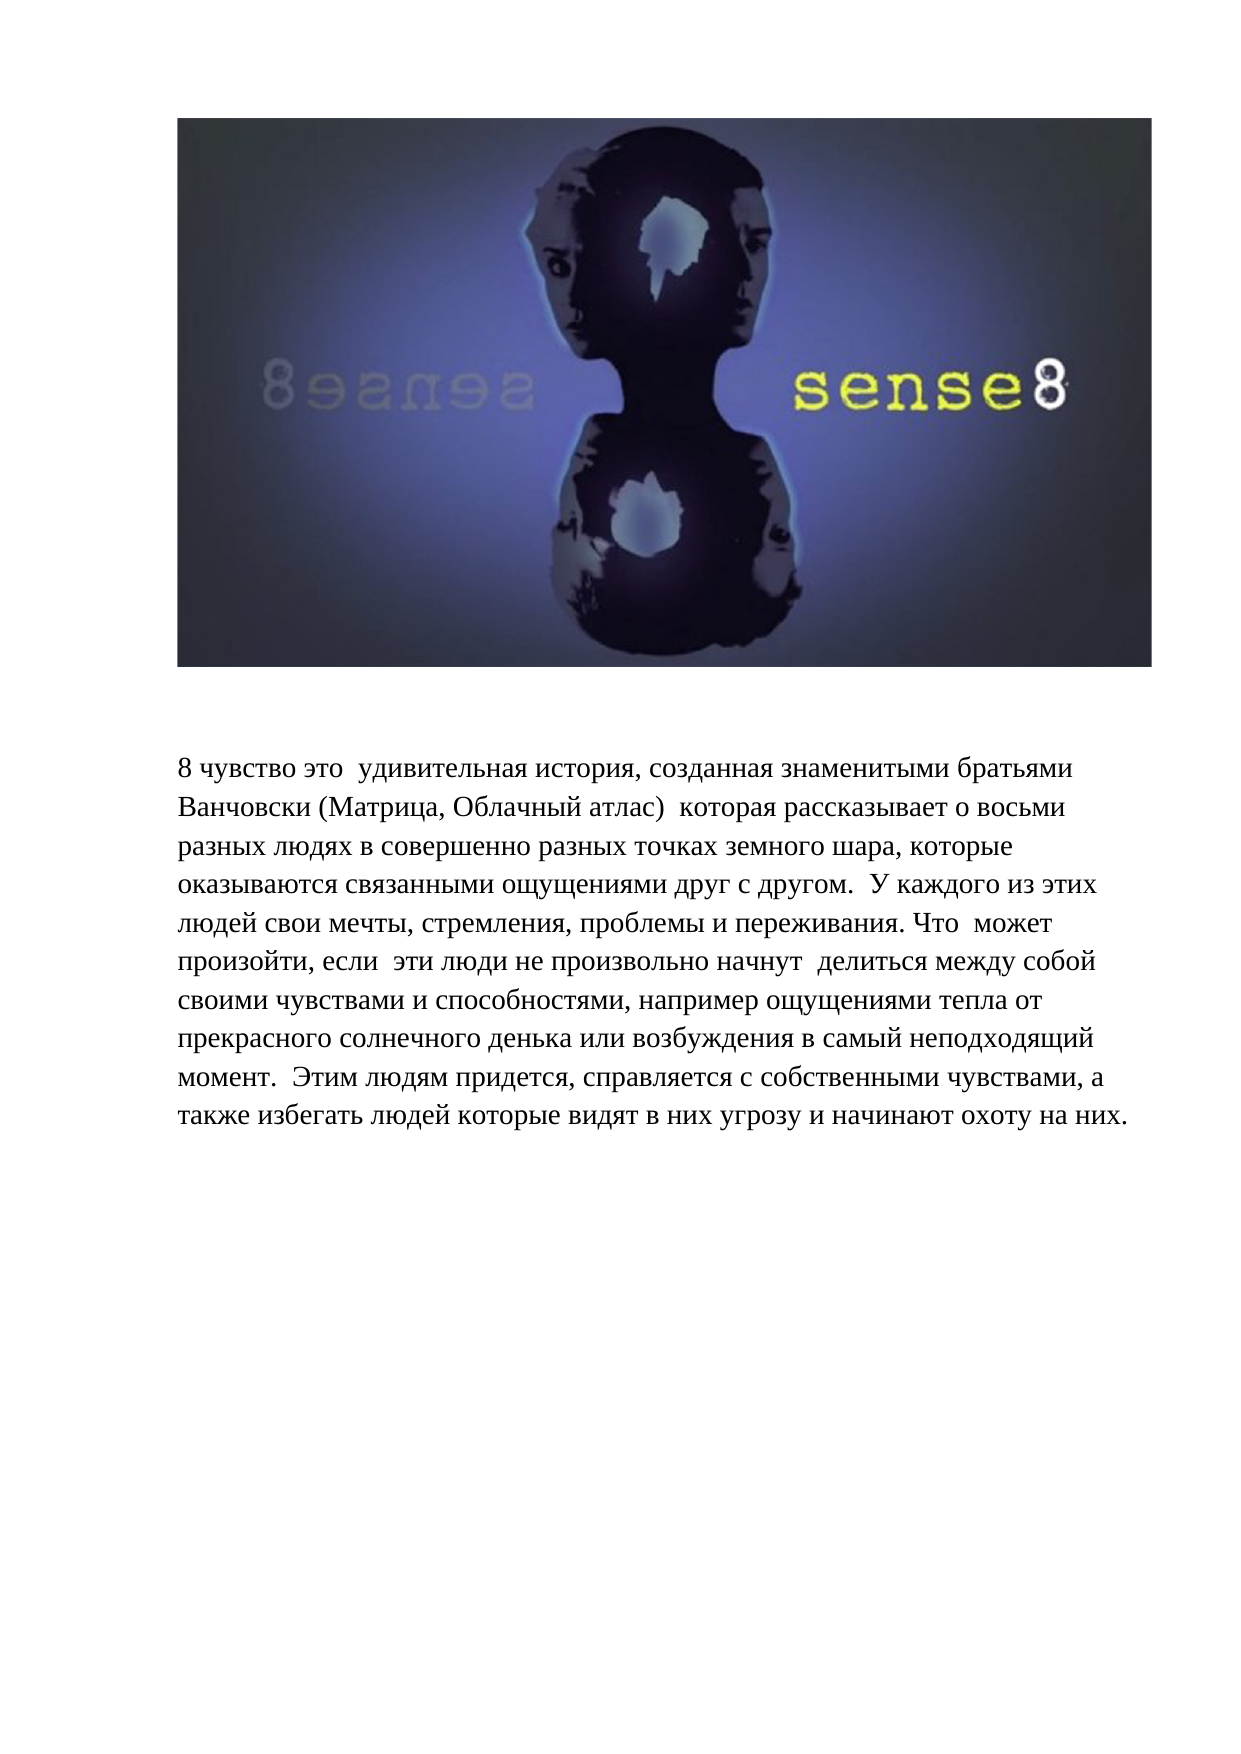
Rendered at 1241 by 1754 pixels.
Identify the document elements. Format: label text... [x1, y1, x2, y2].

picture [177, 118, 1152, 667]
text 8 чувство это удивительная история, созданная знаменитыми братьями Ванчовски (Матрица, Облачный атлас) которая рассказывает о восьми разных людях в совершенно разных точках земного шара, которые оказываются связанными ощущениями друг с другом. У каждого из этих людей свои мечты, стремления, проблемы и переживания. Что может произойти, если эти люди не произвольно начнут делиться между собой своими чувствами и способностями, например ощущениями тепла от прекрасного солнечного денька или возбуждения в самый неподходящий момент. Этим людям придется, справляется с собственными чувствами, а также избегать людей которые видят в них угрозу и начинают охоту на них. [177, 751, 1152, 1131]
